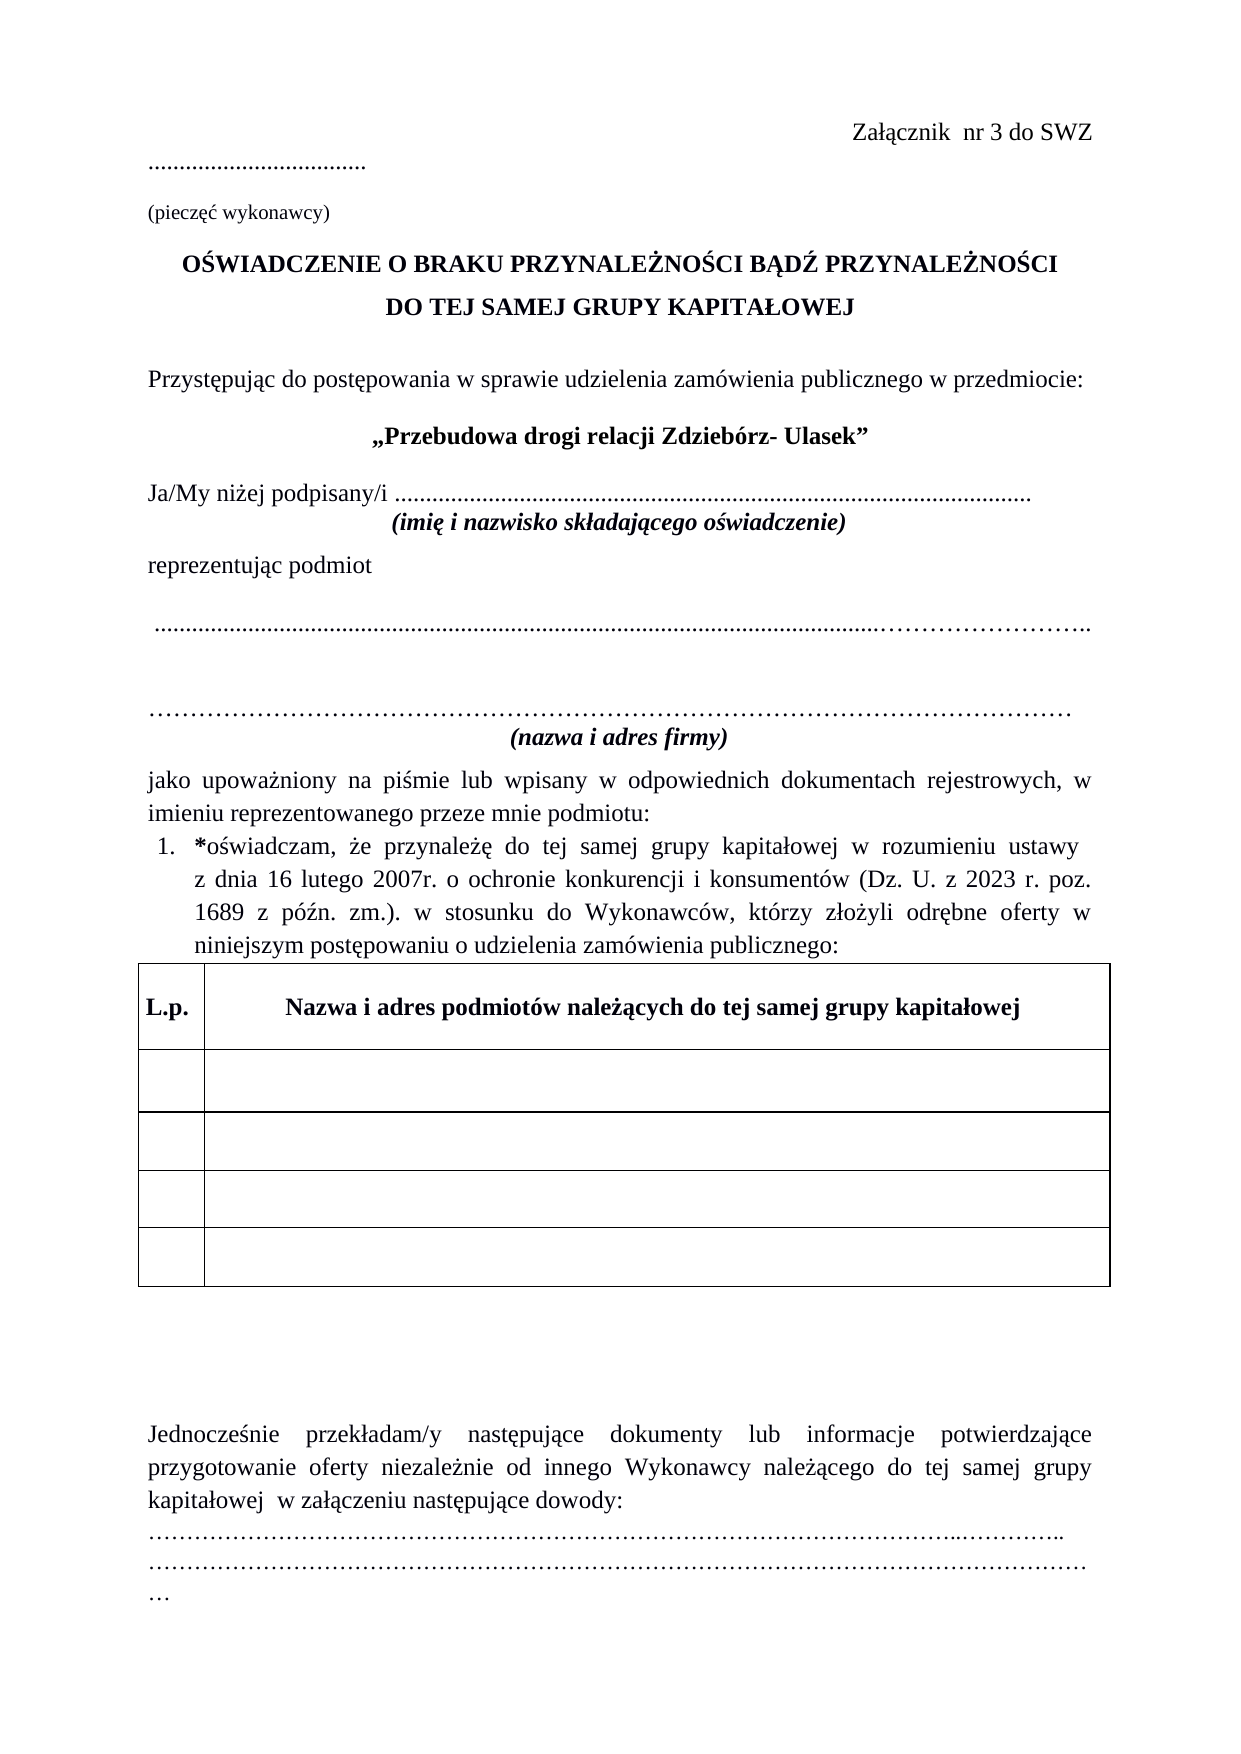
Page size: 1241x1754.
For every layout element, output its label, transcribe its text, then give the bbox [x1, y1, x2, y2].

text (nazwa i adres firmy) [148, 722, 1093, 751]
text reprezentując podmiot [148, 550, 1093, 579]
table_cell [205, 1113, 1109, 1170]
text ………………………………………………………………………………………………… [148, 665, 1093, 722]
table_cell [205, 1050, 1109, 1111]
text jako upoważniony na piśmie lub wpisany w odpowiednich dokumentach rejestrowych, w imieniu reprezentowanego przeze mnie podmiotu: [148, 765, 1093, 827]
text Przystępując do postępowania w sprawie udzielenia zamówienia publicznego w przedmiocie: [148, 364, 1093, 393]
text ....................................................................................................................…………………….. [148, 608, 1093, 636]
text ……………………………………………………………………………………………..…………..……………………………………………………………………………………………………………… [148, 1518, 1093, 1605]
table_header L.p. [139, 964, 204, 1049]
text Załącznik nr 3 do SWZ [148, 117, 1093, 146]
table_cell [205, 1171, 1109, 1227]
text (pieczęć wykonawcy) [148, 200, 1093, 224]
text Jednocześnie przekładam/y następujące dokumenty lub informacje potwierdzające przygotowanie oferty niezależnie od innego Wykonawcy należącego do tej samej grupy kapitałowej w załączeniu następujące dowody: [148, 1419, 1093, 1514]
table_cell [139, 1171, 204, 1227]
table_cell [139, 1050, 204, 1111]
table_cell [139, 1113, 204, 1170]
text (imię i nazwisko składającego oświadczenie) [148, 507, 1093, 536]
text Ja/My niżej podpisany/i ...................................................................................................... [148, 478, 1093, 507]
list *oświadczam, że przynależę do tej samej grupy kapitałowej w rozumieniu ustawy z dnia 16 lutego 2007r. o ochronie konkurencji i konsumentów (Dz. U. z 2023 r. poz. 1689 z późn. zm.). w stosunku do Wykonawców, którzy złożyli odrębne oferty w niniejszym postępowaniu o udzielenia zamówienia publicznego: [157, 831, 1093, 959]
table_cell [205, 1228, 1109, 1286]
text ................................... [148, 146, 1093, 175]
text „Przebudowa drogi relacji Zdziebórz- Ulasek” [148, 421, 1093, 450]
table_header Nazwa i adres podmiotów należących do tej samej grupy kapitałowej [205, 964, 1109, 1049]
text OŚWIADCZENIE O BRAKU PRZYNALEŻNOŚCI BĄDŹ PRZYNALEŻNOŚCI DO TEJ SAMEJ GRUPY KAPITAŁOWEJ [148, 249, 1093, 321]
table_cell [139, 1228, 204, 1286]
